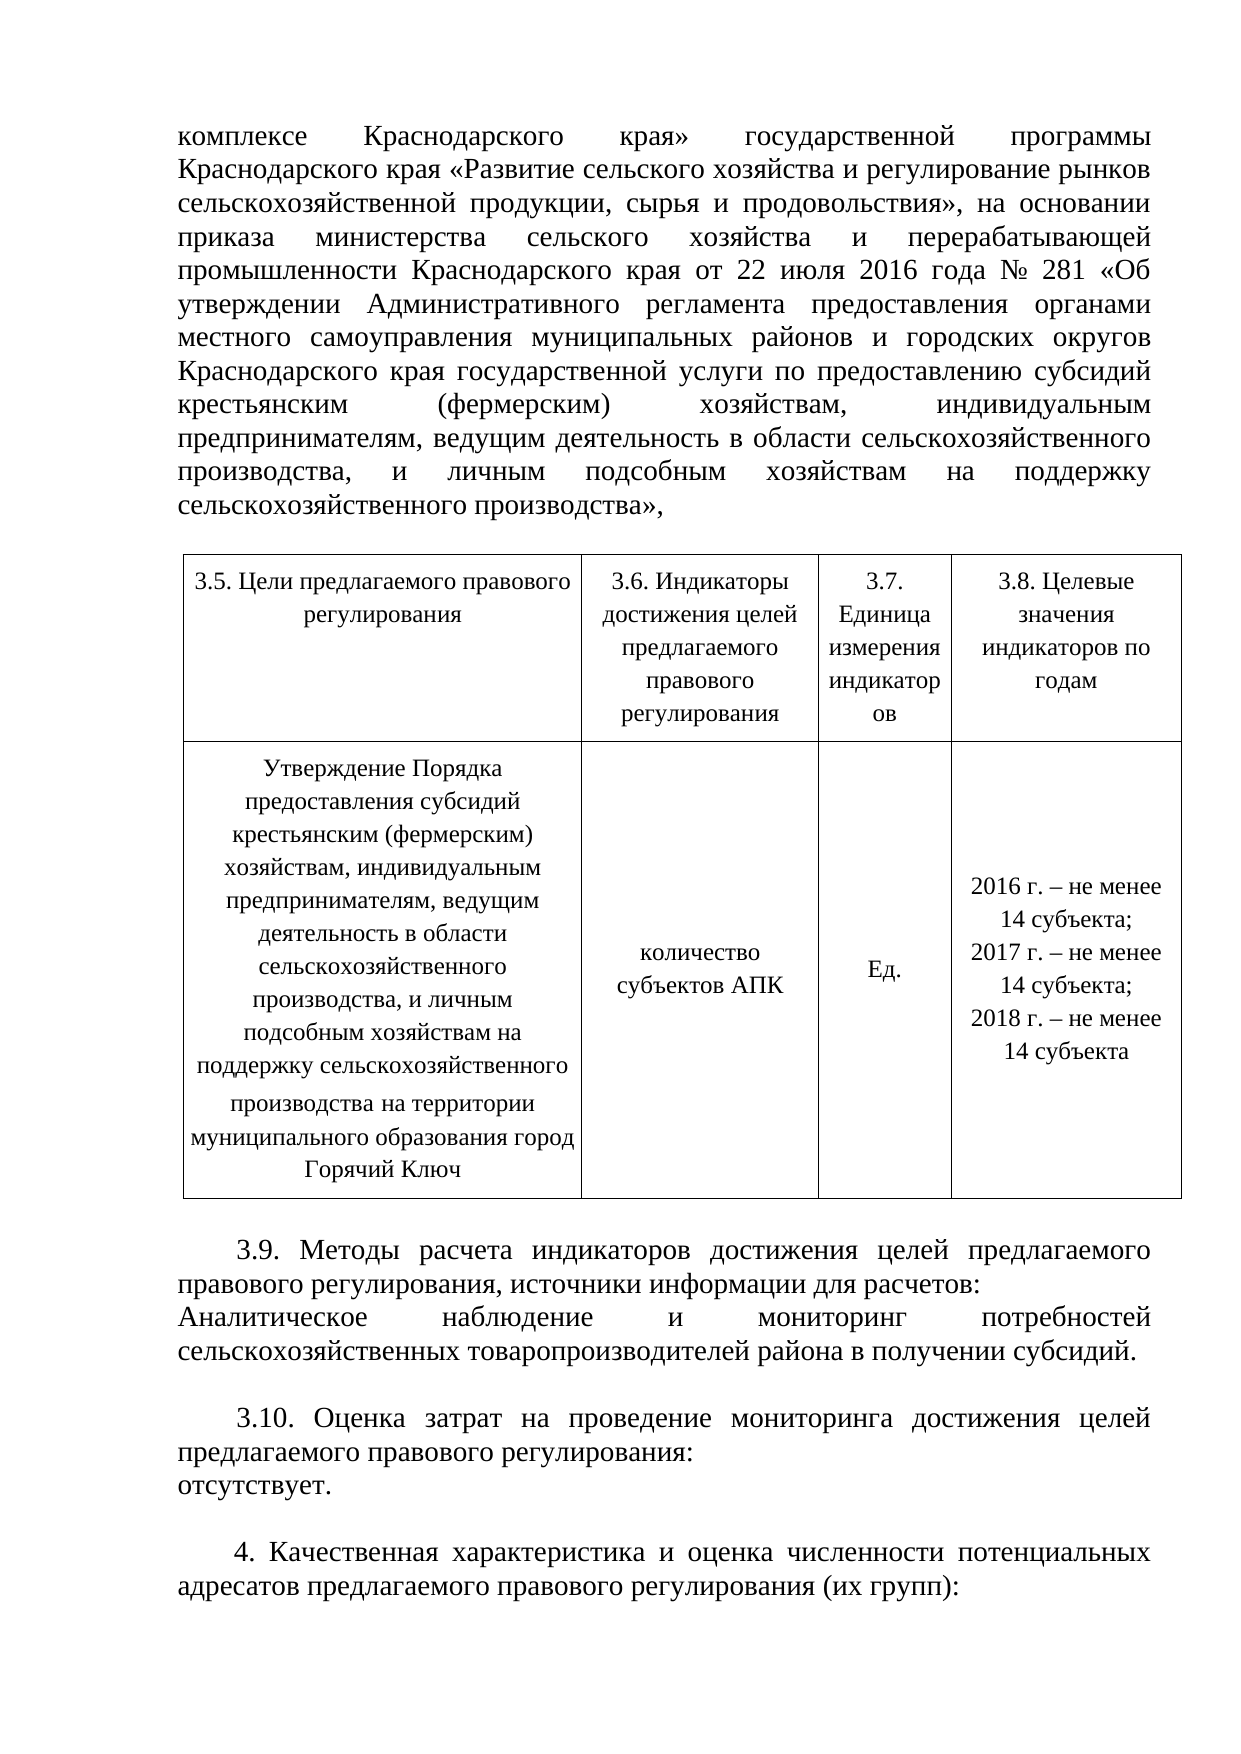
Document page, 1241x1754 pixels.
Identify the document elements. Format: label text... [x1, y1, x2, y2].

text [177, 118, 1152, 521]
text отсутствует. [177, 1467, 1152, 1501]
text 3.10. Оценка затрат на проведение мониторинга достижения целей предлагаемого правового регулирования: [177, 1400, 1152, 1467]
table_cell Утверждение Порядка предоставления субсидий крестьянским (фермерским) хозяйствам, индивидуальным предпринимателям, ведущим деятельность в области сельскохозяйственного производства, и личным подсобным хозяйствам на поддержку сельскохозяйственного производства на территории муниципального образования город Горячий Ключ [184, 742, 581, 1198]
text 3.9. Методы расчета индикаторов достижения целей предлагаемого правового регулирования, источники информации для расчетов: [177, 1232, 1152, 1299]
table_header 3.7. Единица измерения индикаторов [819, 555, 951, 741]
text 4. Качественная характеристика и оценка численности потенциальных адресатов предлагаемого правового регулирования (их групп): [177, 1534, 1152, 1601]
text Аналитическое наблюдение и мониторинг потребностей сельскохозяйственных товаропроизводителей района в получении субсидий. [177, 1299, 1152, 1367]
table_header 3.6. Индикаторы достижения целей предлагаемого правового регулирования [582, 555, 818, 741]
table_header 3.5. Цели предлагаемого правового регулирования [184, 555, 581, 741]
table_cell количество субъектов АПК [582, 742, 818, 1198]
table_header 3.8. Целевые значения индикаторов по годам [952, 555, 1181, 741]
table_cell 2016 г. – не менее 14 субъекта; 2017 г. – не менее 14 субъекта; 2018 г. – не менее 14 субъекта [952, 742, 1181, 1198]
table_cell Ед. [819, 742, 951, 1198]
